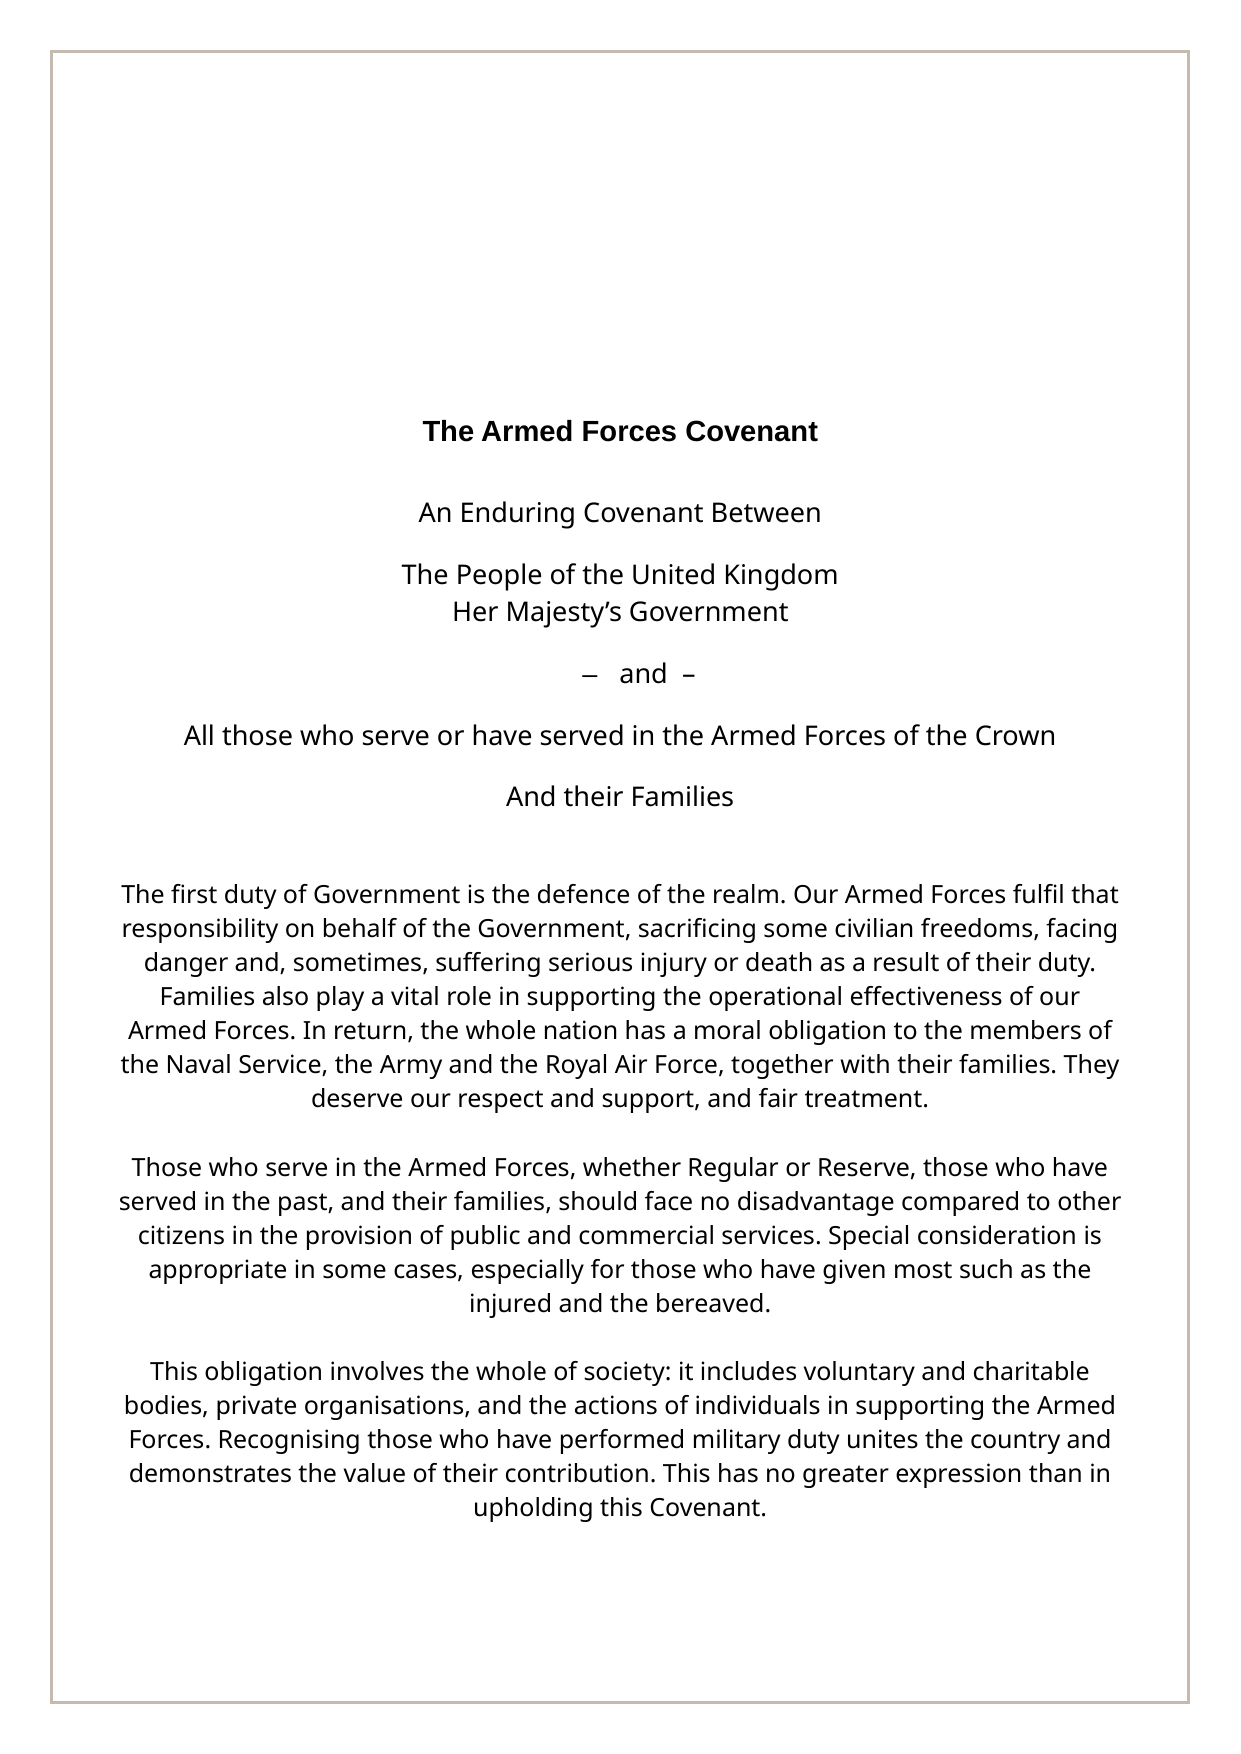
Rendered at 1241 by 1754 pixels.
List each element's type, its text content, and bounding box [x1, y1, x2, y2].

text An Enduring Covenant Between [118, 493, 1122, 530]
list and – [155, 654, 1122, 691]
text Those who serve in the Armed Forces, whether Regular or Reserve, those who have served in the past, and their families, should face no disadvantage compared to other citizens in the provision of public and commercial services. Special consideration is appropriate in some cases, especially for those who have given most such as the injured and the bereaved. [118, 1149, 1122, 1319]
text All those who serve or have served in the Armed Forces of the Crown [118, 716, 1122, 753]
text And their Families [118, 778, 1122, 815]
text This obligation involves the whole of society: it includes voluntary and charitable bodies, private organisations, and the actions of individuals in supporting the Armed Forces. Recognising those who have performed military duty unites the country and demonstrates the value of their contribution. This has no greater expression than in upholding this Covenant. [118, 1353, 1122, 1524]
subtitle The Armed Forces Covenant [118, 414, 1122, 448]
text The People of the United Kingdom [118, 555, 1122, 592]
text The first duty of Government is the defence of the realm. Our Armed Forces fulfil that responsibility on behalf of the Government, sacrificing some civilian freedoms, facing danger and, sometimes, suffering serious injury or death as a result of their duty. Families also play a vital role in supporting the operational effectiveness of our Armed Forces. In return, the whole nation has a moral obligation to the members of the Naval Service, the Army and the Royal Air Force, together with their families. They deserve our respect and support, and fair treatment. [118, 877, 1122, 1115]
text Her Majesty’s Government [118, 592, 1122, 629]
